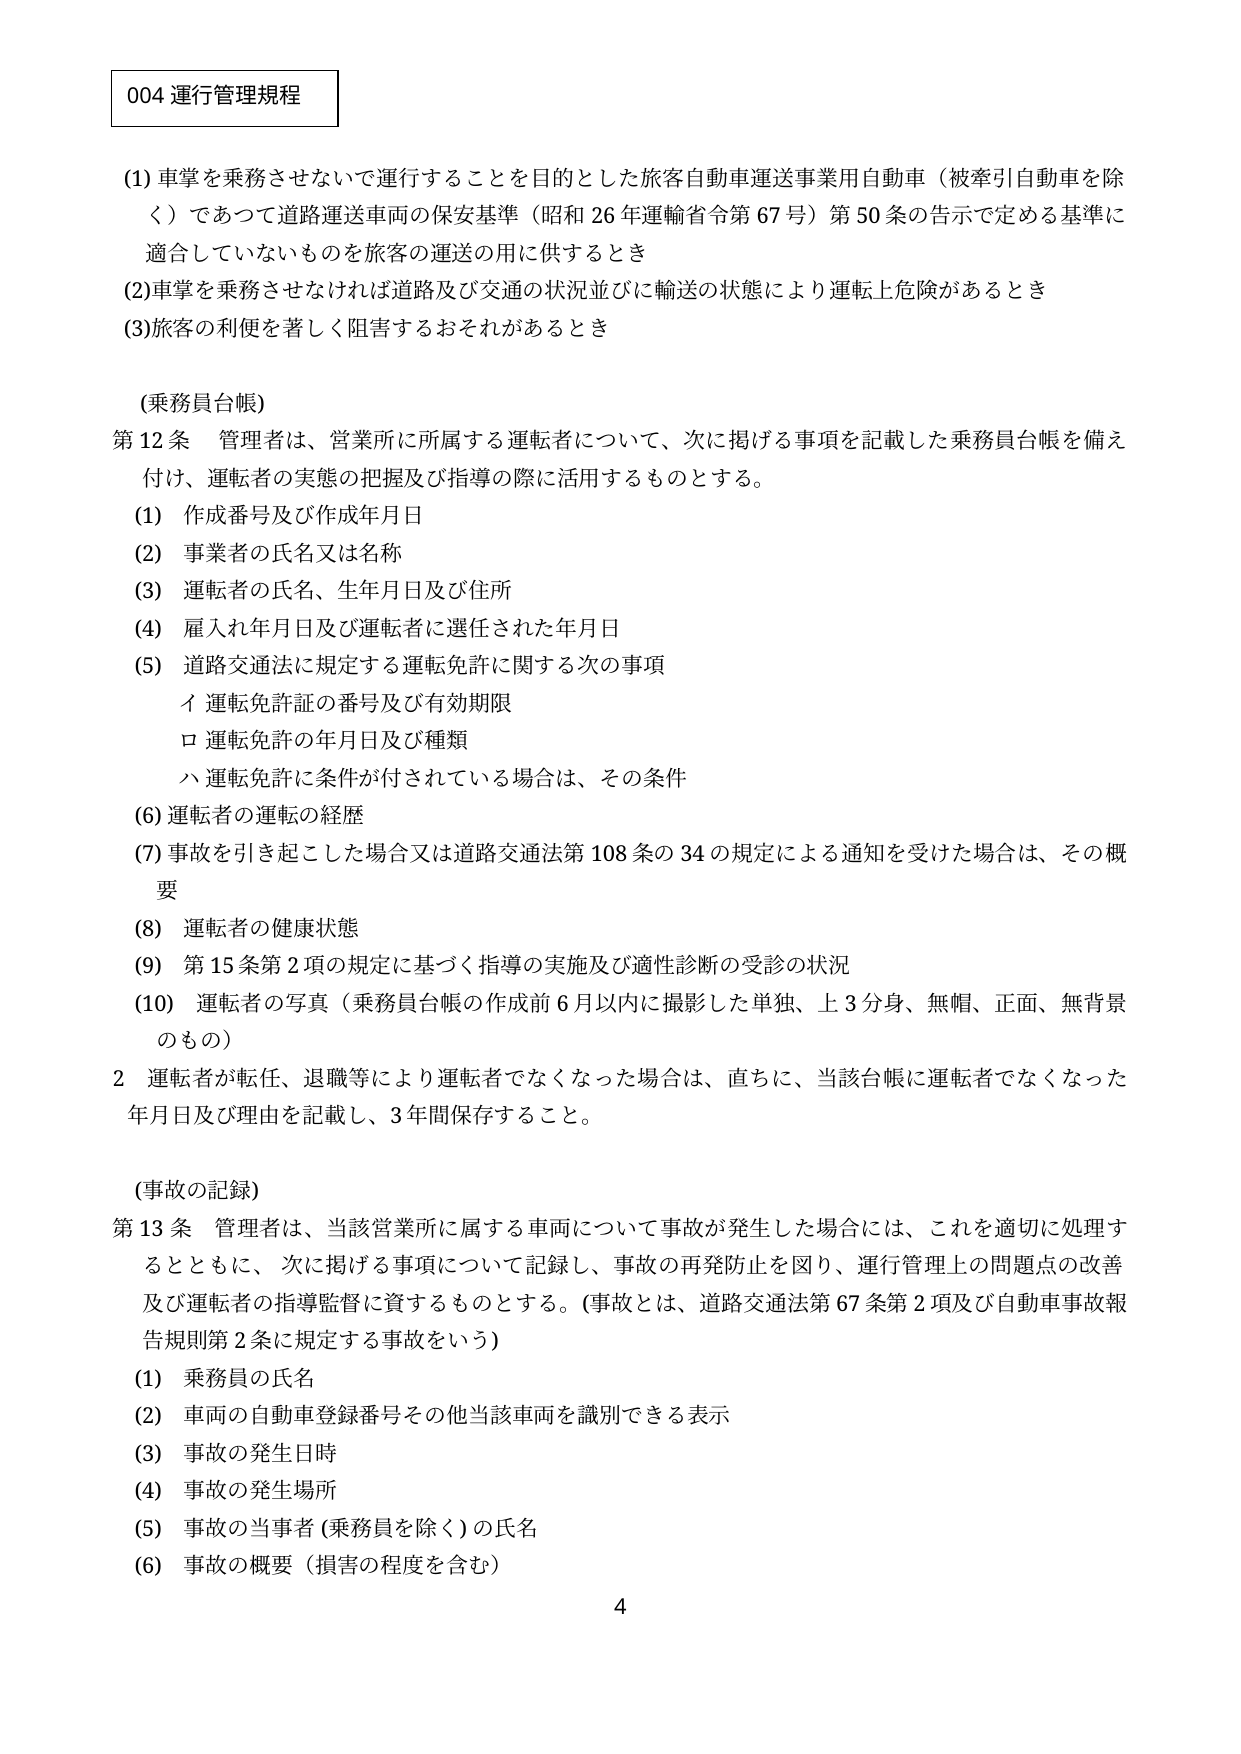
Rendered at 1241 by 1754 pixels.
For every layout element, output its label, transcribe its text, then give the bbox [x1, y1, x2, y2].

text (3)旅客の利便を著しく阻害するおそれがあるとき [112, 308, 1128, 346]
text (1) 作成番号及び作成年月日 [112, 496, 1128, 533]
text (乗務員台帳) [112, 383, 1128, 421]
text 第12条 管理者は、営業所に所属する運転者について、次に掲げる事項を記載した乗務員台帳を備え付け、運転者の実態の把握及び指導の際に活用するものとする。 [112, 421, 1128, 496]
text (2) 事業者の氏名又は名称 [112, 533, 1128, 571]
text (事故の記録) [112, 1171, 1128, 1208]
text (7) 事故を引き起こした場合又は道路交通法第108条の34の規定による通知を受けた場合は、その概要 [134, 833, 1128, 908]
text (8) 運転者の健康状態 [112, 908, 1128, 946]
text 第13 条 管理者は、当該営業所に属する車両について事故が発生した場合には、これを適切に処理するとともに、 次に掲げる事項について記録し、事故の再発防止を図り、運行管理上の問題点の改善及び運転者の指導監督に資するものとする。(事故とは、道路交通法第67条第2項及び自動車事故報告規則第2条に規定する事故をいう) [112, 1208, 1128, 1358]
text (6) 運転者の運転の経歴 [134, 796, 1128, 833]
text (3) 運転者の氏名、生年月日及び住所 [112, 571, 1128, 608]
text (6) 事故の概要（損害の程度を含む） [112, 1546, 1128, 1583]
text (4) 事故の発生場所 [112, 1471, 1128, 1508]
text ハ 運転免許に条件が付されている場合は、その条件 [112, 758, 1128, 796]
text (2)車掌を乗務させなければ道路及び交通の状況並びに輸送の状態により運転上危険があるとき [112, 271, 1128, 308]
text (2) 車両の自動車登録番号その他当該車両を識別できる表示 [112, 1396, 1128, 1433]
text (1) 乗務員の氏名 [112, 1358, 1128, 1396]
text 2 運転者が転任、退職等により運転者でなくなった場合は、直ちに、当該台帳に運転者でなくなった年月日及び理由を記載し、3年間保存すること。 [112, 1058, 1128, 1133]
text ロ 運転免許の年月日及び種類 [112, 721, 1128, 758]
text (9) 第15条第2項の規定に基づく指導の実施及び適性診断の受診の状況 [112, 946, 1128, 983]
text (1) 車掌を乗務させないで運行することを目的とした旅客自動車運送事業用自動車（被牽引自動車を除く）であつて道路運送車両の保安基準（昭和26年運輸省令第67号）第50条の告示で定める基準に適合していないものを旅客の運送の用に供するとき [123, 158, 1128, 271]
text イ 運転免許証の番号及び有効期限 [112, 683, 1128, 721]
text (4) 雇入れ年月日及び運転者に選任された年月日 [112, 608, 1128, 646]
text (10) 運転者の写真（乗務員台帳の作成前6月以内に撮影した単独、上3分身、無帽、正面、無背景のもの） [134, 983, 1128, 1058]
text (5) 事故の当事者 (乗務員を除く) の氏名 [112, 1508, 1128, 1546]
text (3) 事故の発生日時 [112, 1433, 1128, 1471]
text (5) 道路交通法に規定する運転免許に関する次の事項 [112, 646, 1128, 683]
